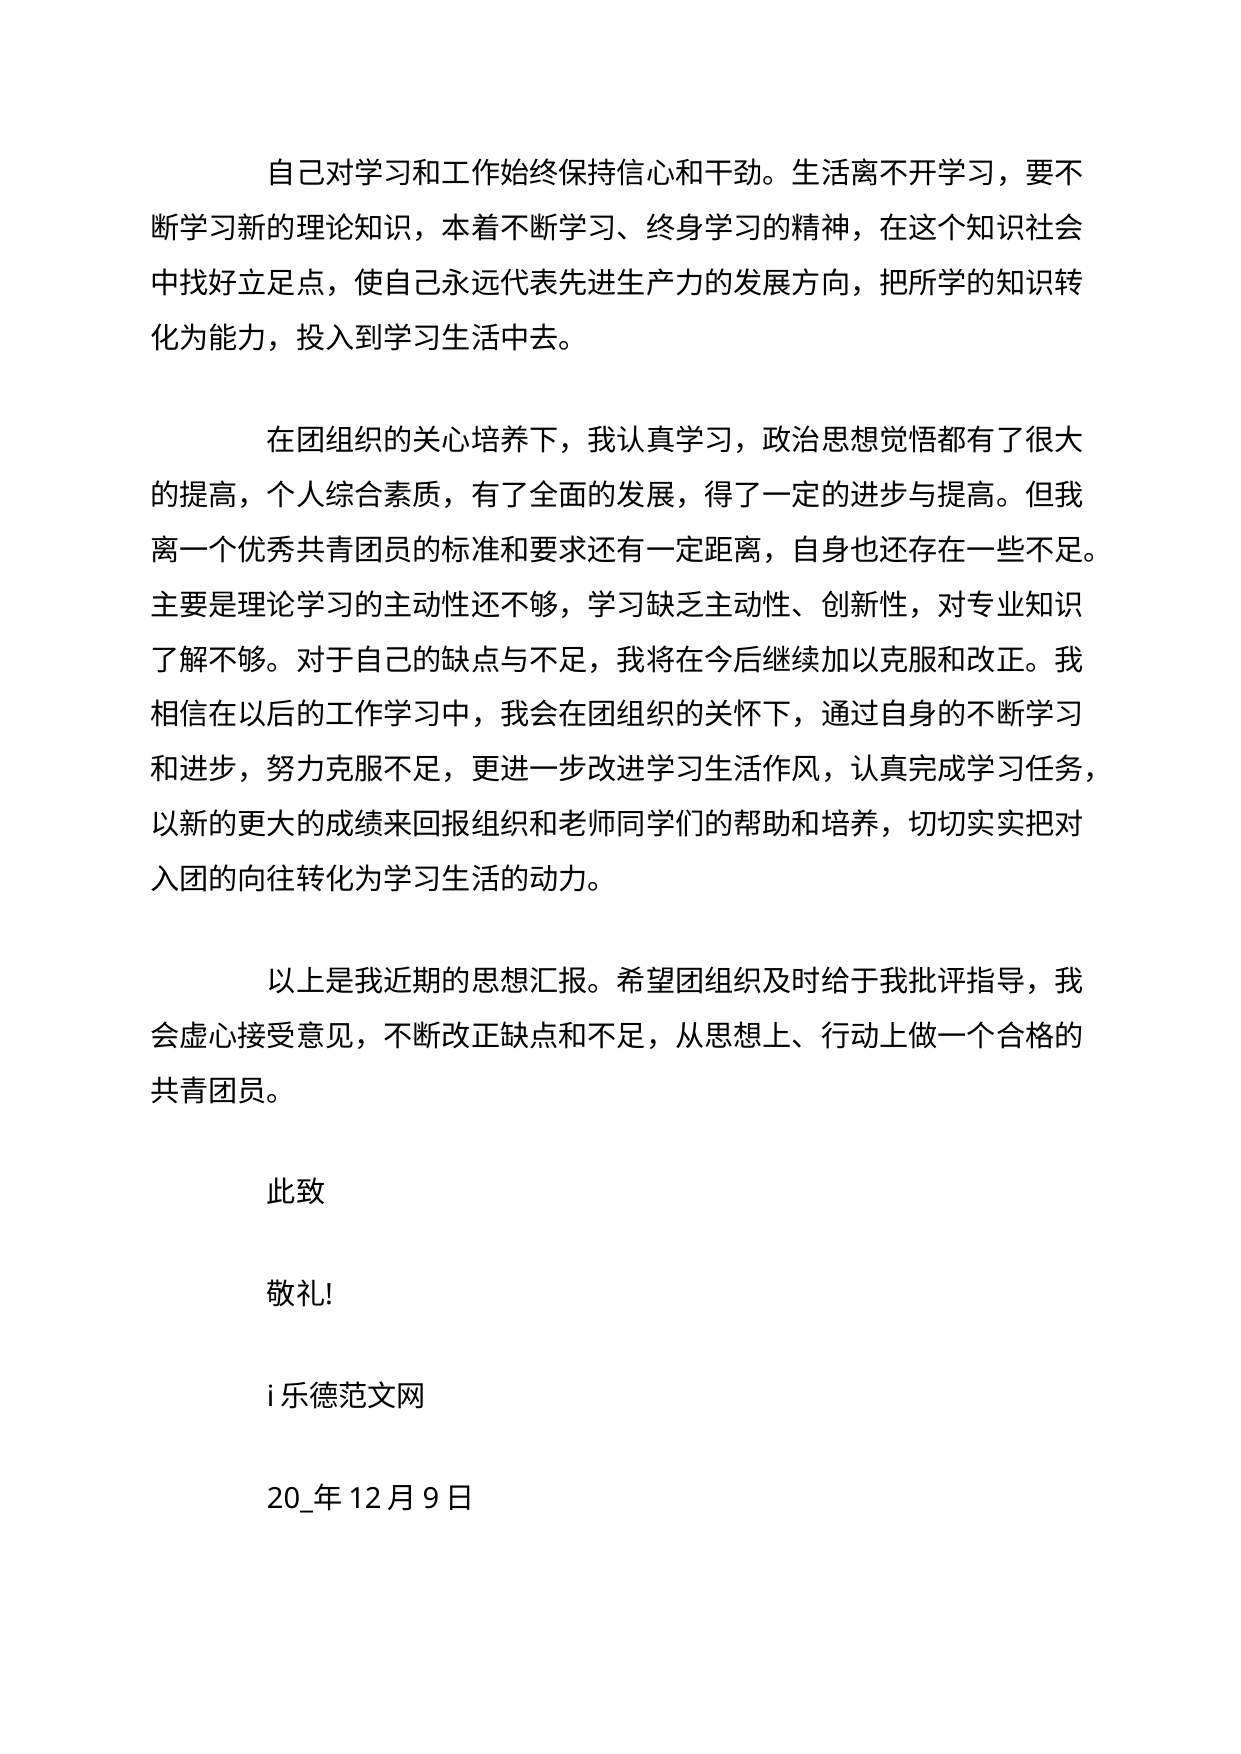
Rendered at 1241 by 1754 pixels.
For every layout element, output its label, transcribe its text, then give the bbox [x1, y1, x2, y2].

text 敬礼! [150, 1271, 1090, 1313]
text 自己对学习和工作始终保持信心和干劲。生活离不开学习，要不断学习新的理论知识，本着不断学习、终身学习的精神，在这个知识社会中找好立足点，使自己永远代表先进生产力的发展方向，把所学的知识转化为能力，投入到学习生活中去。 [150, 150, 1090, 357]
text 20_年12月9日 [150, 1475, 1090, 1517]
text 以上是我近期的思想汇报。希望团组织及时给于我批评指导，我会虚心接受意见，不断改正缺点和不足，从思想上、行动上做一个合格的共青团员。 [150, 957, 1090, 1109]
text i乐德范文网 [150, 1373, 1090, 1415]
text 此致 [150, 1169, 1090, 1211]
text 在团组织的关心培养下，我认真学习，政治思想觉悟都有了很大的提高，个人综合素质，有了全面的发展，得了一定的进步与提高。但我离一个优秀共青团员的标准和要求还有一定距离，自身也还存在一些不足。主要是理论学习的主动性还不够，学习缺乏主动性、创新性，对专业知识了解不够。对于自己的缺点与不足，我将在今后继续加以克服和改正。我相信在以后的工作学习中，我会在团组织的关怀下，通过自身的不断学习和进步，努力克服不足，更进一步改进学习生活作风，认真完成学习任务，以新的更大的成绩来回报组织和老师同学们的帮助和培养，切切实实把对入团的向往转化为学习生活的动力。 [150, 416, 1090, 898]
